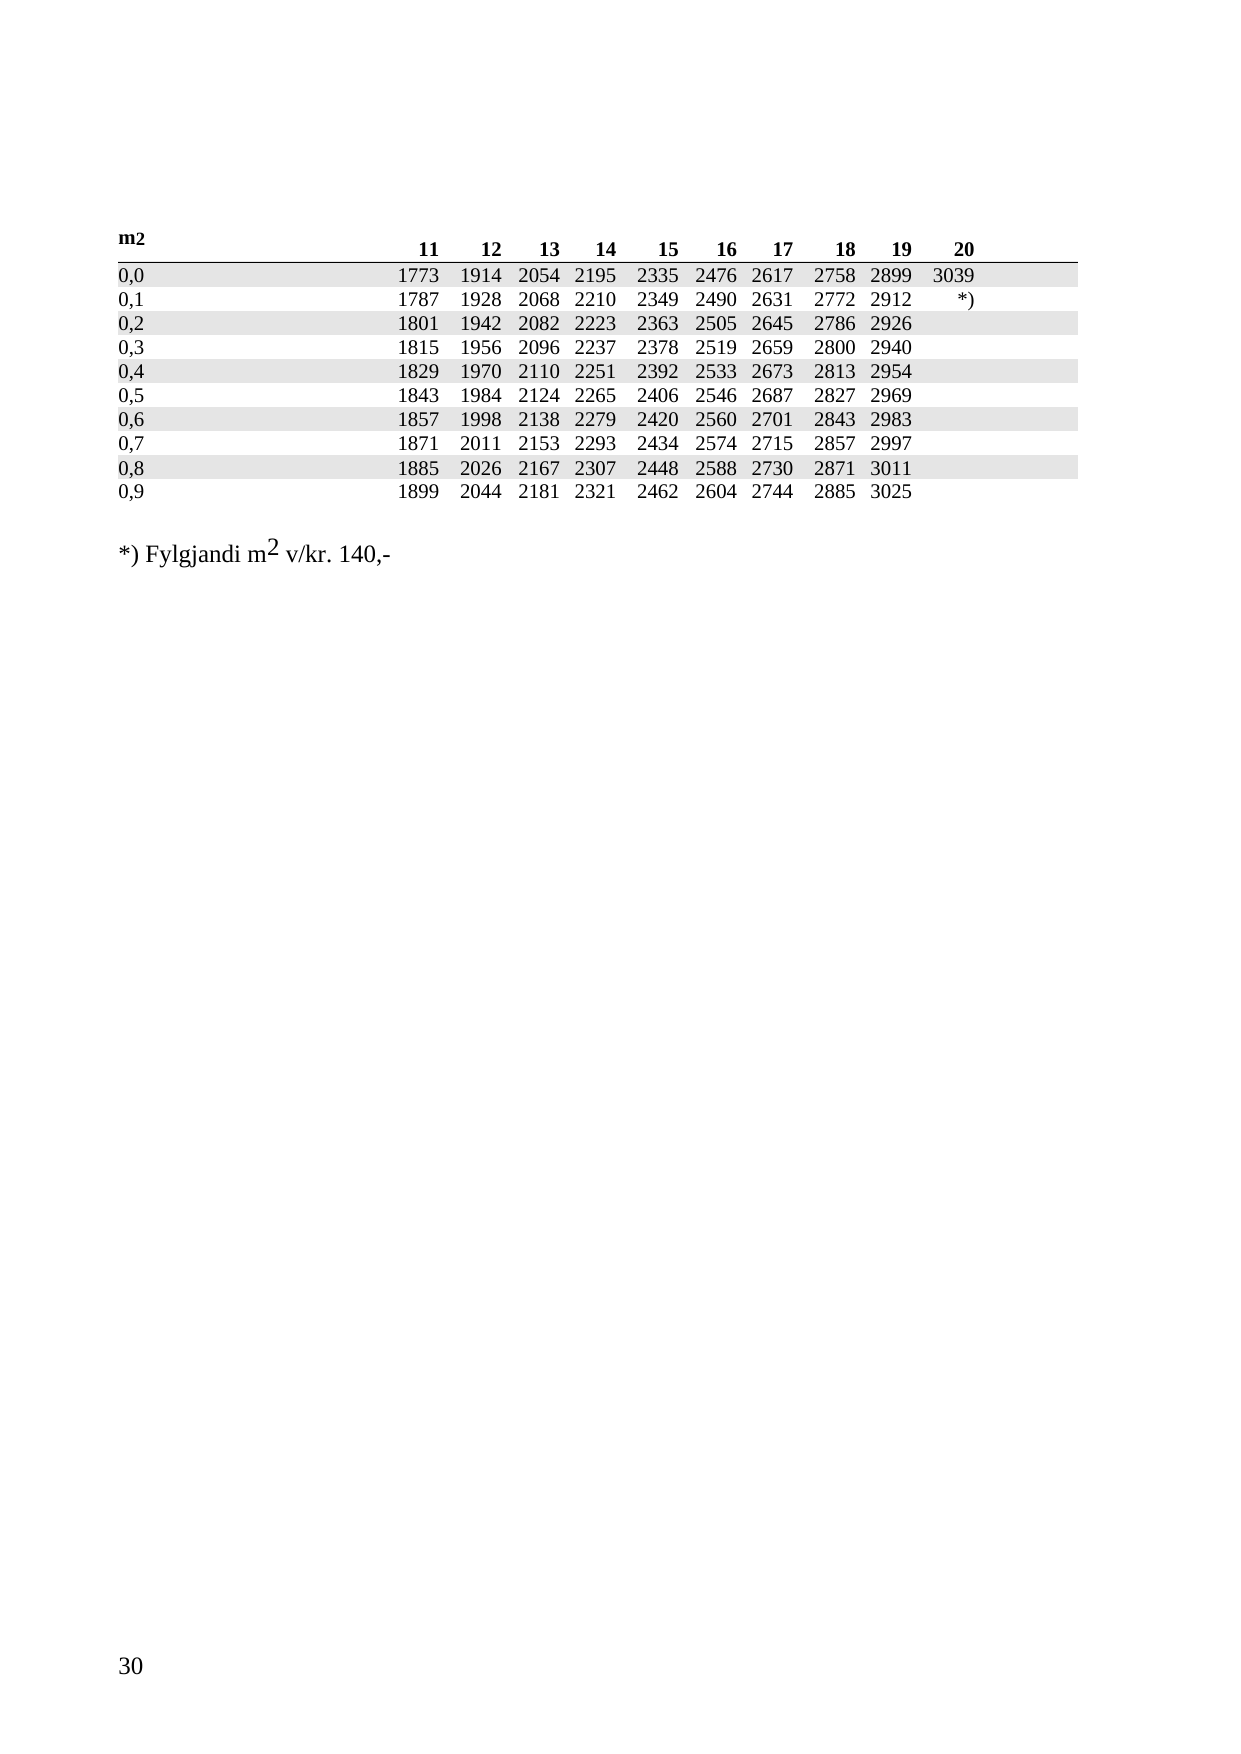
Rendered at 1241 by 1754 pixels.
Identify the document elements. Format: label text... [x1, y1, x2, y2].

text 0,2 1801 1942 2082 2223 2363 2505 2645 2786 2926 [118, 311, 1078, 335]
text *) Fylgjandi m2 v/kr. 140,- [118, 532, 1078, 568]
text 0,1 1787 1928 2068 2210 2349 2490 2631 2772 2912 *) [118, 287, 1078, 311]
text 0,7 1871 2011 2153 2293 2434 2574 2715 2857 2997 [118, 431, 1078, 455]
text 0,8 1885 2026 2167 2307 2448 2588 2730 2871 3011 [118, 455, 1078, 479]
text m2 11 12 13 14 15 16 17 18 19 20 [118, 225, 1078, 261]
text 0,4 1829 1970 2110 2251 2392 2533 2673 2813 2954 [118, 359, 1078, 383]
text 0,5 1843 1984 2124 2265 2406 2546 2687 2827 2969 [118, 383, 1078, 407]
text 0,3 1815 1956 2096 2237 2378 2519 2659 2800 2940 [118, 335, 1078, 359]
text 0,9 1899 2044 2181 2321 2462 2604 2744 2885 3025 [118, 479, 1078, 503]
text 0,6 1857 1998 2138 2279 2420 2560 2701 2843 2983 [118, 407, 1078, 431]
text 0,0 1773 1914 2054 2195 2335 2476 2617 2758 2899 3039 [118, 263, 1078, 287]
